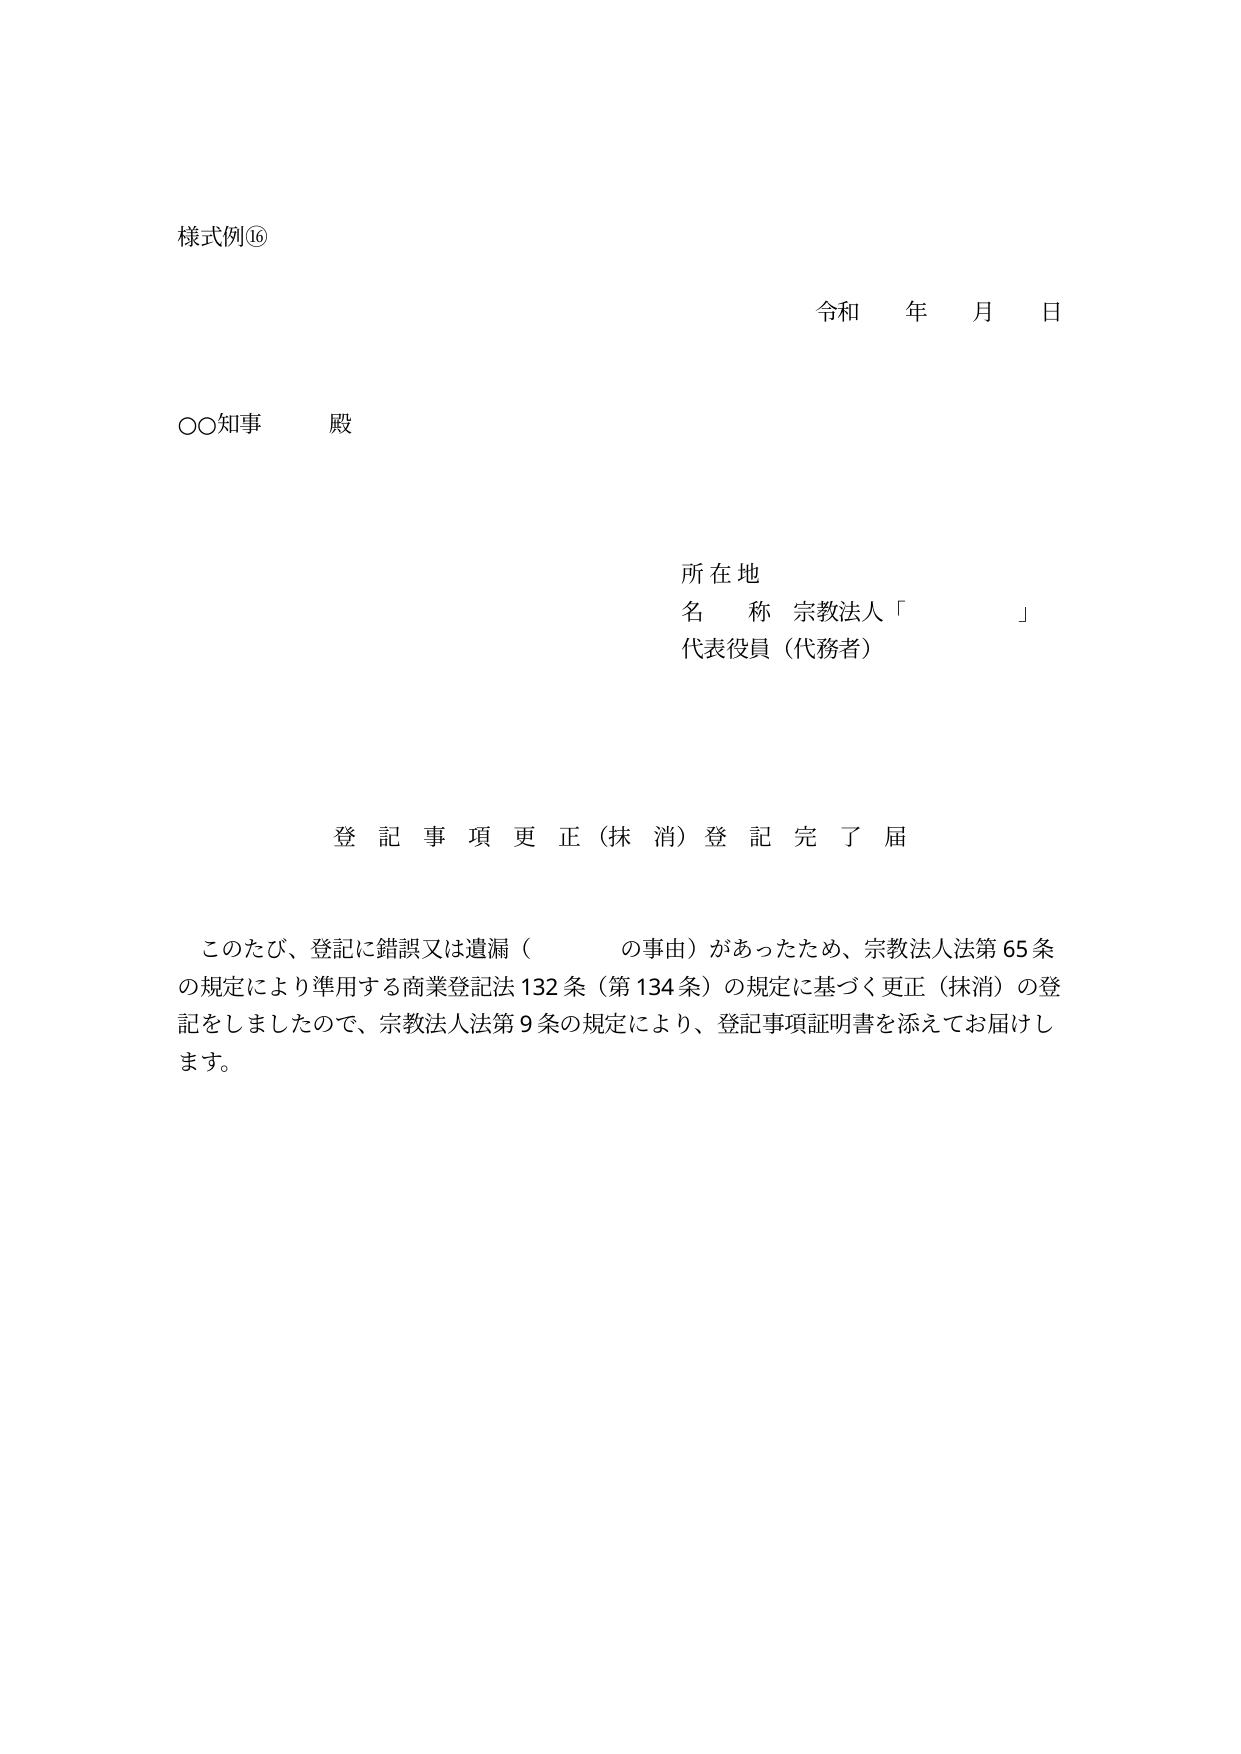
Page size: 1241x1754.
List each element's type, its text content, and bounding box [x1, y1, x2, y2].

text 登 記 事 項 更 正 （抹 消） 登 記 完 了 届 [177, 817, 1063, 854]
text ○○知事 殿 [177, 404, 1063, 442]
text このたび、登記に錯誤又は遺漏（ の事由）があったため、宗教法人法第65条の規定により準用する商業登記法132条（第134条）の規定に基づく更正（抹消）の登記をしましたので、宗教法人法第9条の規定により、登記事項証明書を添えてお届けします。 [177, 929, 1063, 1079]
text 令和 年 月 日 [177, 292, 1063, 329]
text 所 在 地 名 称 宗教法人「 」 代表役員（代務者） [681, 554, 1063, 667]
text 様式例⑯ [177, 217, 1063, 254]
